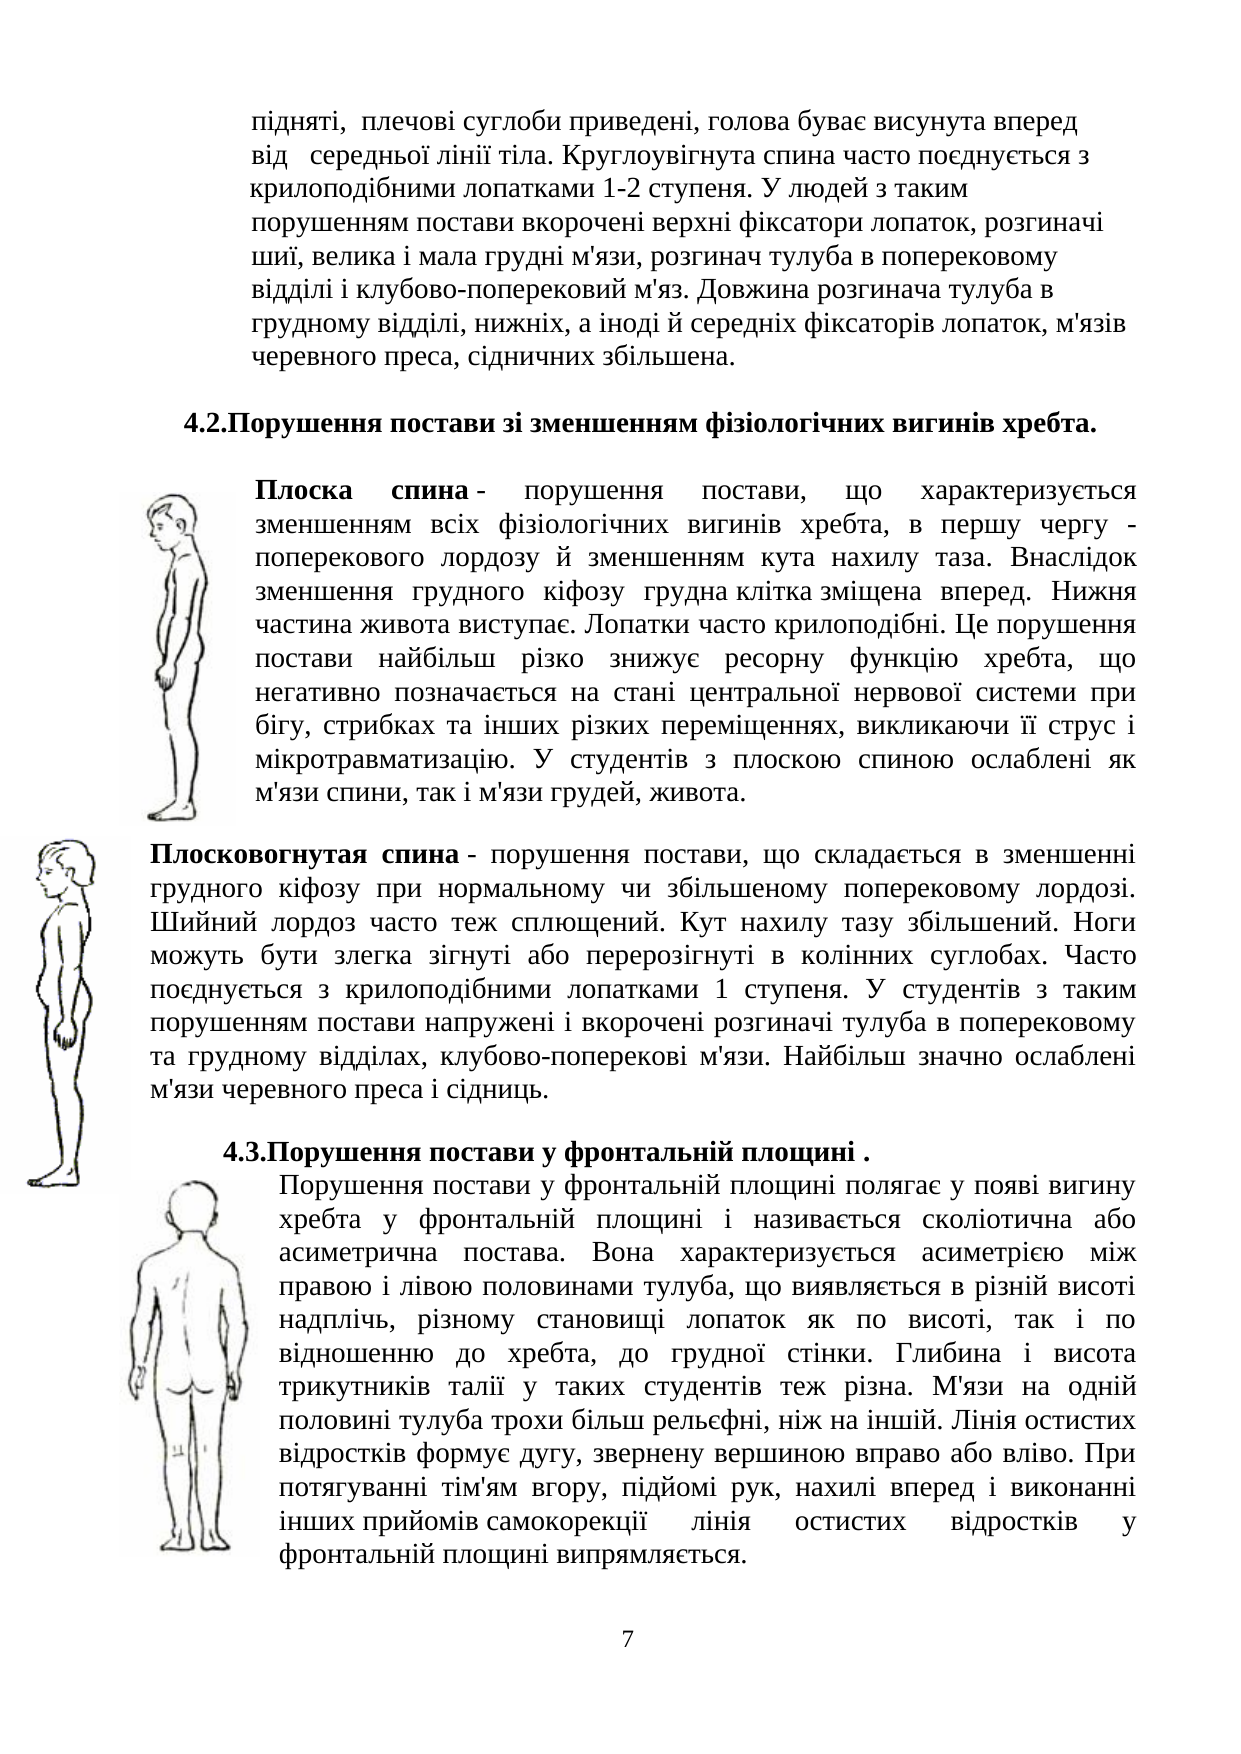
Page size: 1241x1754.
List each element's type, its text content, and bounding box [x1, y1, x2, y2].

text 4.3.Порушення постави у фронтальній площині . [132, 1134, 1137, 1167]
text 4.2.Порушення постави зі зменшенням фізіологічних вигинів хребта. [118, 405, 1137, 439]
picture [0, 836, 260, 1557]
text крилоподібними лопатками 1-2 ступеня. У людей з таким [118, 171, 1137, 204]
picture [118, 492, 236, 826]
text черевного преса, сідничних збільшена. [118, 338, 1137, 372]
text від середньої лінії тіла. Круглоувігнута спина часто поєднується з [118, 137, 1137, 171]
text шиї, велика і мала грудні м'язи, розгинач тулуба в поперековому [118, 238, 1137, 271]
text відділі і клубово-поперековий м'яз. Довжина розгинача тулуба в [118, 271, 1137, 305]
text порушенням постави вкорочені верхні фіксатори лопаток, розгиначі [118, 204, 1137, 238]
text Порушення постави у фронтальній площині полягає у появі вигину хребта у фронтальній площині і називається сколіотична або асиметрична постава. Вона характеризується асиметрією між правою і лівою половинами тулуба, що виявляється в різній висоті надплічь, різному становищі лопаток як по висоті, так і по відношенню до хребта, до грудної стінки. Глибина і висота трикутників талії у таких студентів теж різна. М'язи на одній половині тулуба трохи більш рельєфні, ніж на іншій. Лінія остистих відростків формує дугу, звернену вершиною вправо або вліво. При потягуванні тім'ям вгору, підйомі рук, нахилі вперед і виконанні інших прийомів самокорекції лінія остистих відростків у фронтальній площині випрямляється. [118, 1167, 1137, 1570]
text Плоска спина - порушення постави, що характеризується зменшенням всіх фізіологічних вигинів хребта, в першу чергу - поперекового лордозу й зменшенням кута нахилу таза. Внаслідок зменшення грудного кіфозу грудна клітка зміщена вперед. Нижня частина живота виступає. Лопатки часто крилоподібні. Це порушення постави найбільш різко знижує ресорну функцію хребта, що негативно позначається на стані центральної нервової системи при бігу, стрибках та інших різких переміщеннях, викликаючи її струс і мікротравматизацію. У студентів з плоскою спиною ослаблені як м'язи спини, так і м'язи грудей, живота. [118, 472, 1137, 808]
text Плосковогнутая спина - порушення постави, що складається в зменшенні грудного кіфозу при нормальному чи збільшеному поперековому лордозі. Шийний лордоз часто теж сплющений. Кут нахилу тазу збільшений. Ноги можуть бути злегка зігнуті або перерозігнуті в колінних суглобах. Часто поєднується з крилоподібними лопатками 1 ступеня. У студентів з таким порушенням постави напружені і вкорочені розгиначі тулуба в поперековому та грудному відділах, клубово-поперекові м'язи. Найбільш значно ослаблені м'язи черевного преса і сідниць. [118, 808, 1137, 1105]
text грудному відділі, нижніх, а іноді й середніх фіксаторів лопаток, м'язів [118, 305, 1137, 338]
text підняті, плечові суглоби приведені, голова буває висунута вперед [118, 103, 1137, 137]
